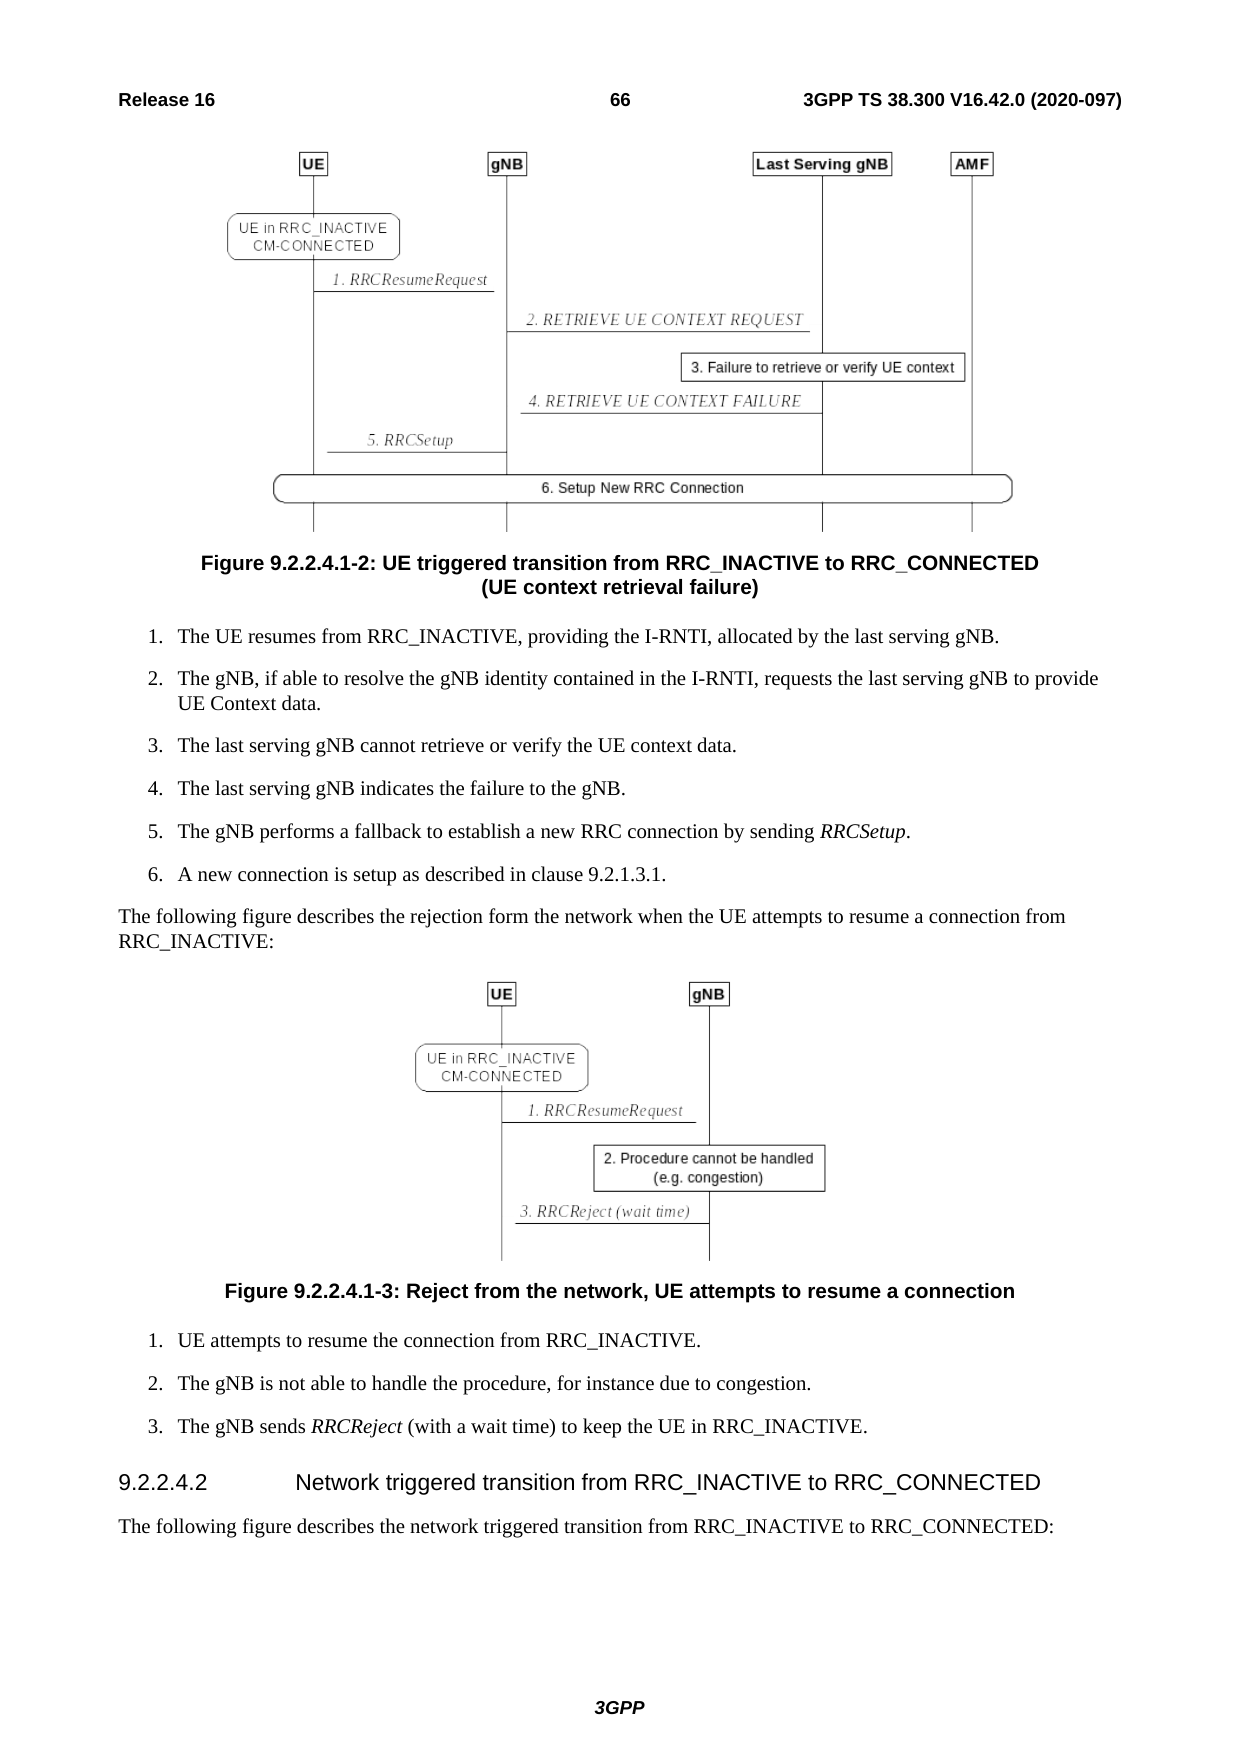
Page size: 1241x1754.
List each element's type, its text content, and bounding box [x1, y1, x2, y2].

subtitle 9.2.2.4.2 Network triggered transition from RRC_INACTIVE to RRC_CONNECTED [118, 1469, 1122, 1495]
text 2. The gNB, if able to resolve the gNB identity contained in the I-RNTI, requests the last serving gNB to provide UE Context data. [148, 666, 1122, 714]
text 3. The last serving gNB cannot retrieve or verify the UE context data. [148, 733, 1122, 757]
text 1. UE attempts to resume the connection from RRC_INACTIVE. [148, 1328, 1122, 1352]
text 4. The last serving gNB indicates the failure to the gNB. [148, 776, 1122, 800]
text The following figure describes the network triggered transition from RRC_INACTIVE to RRC_CONNECTED: [118, 1514, 1122, 1538]
text 6. A new connection is setup as described in clause 9.2.1.3.1. [148, 862, 1122, 886]
text Figure 9.2.2.4.1-2: UE triggered transition from RRC_INACTIVE to RRC_CONNECTED (UE context retrieval failure) [118, 551, 1122, 598]
text 1. The UE resumes from RRC_INACTIVE, providing the I-RNTI, allocated by the last serving gNB. [148, 623, 1122, 648]
text 2. The gNB is not able to handle the procedure, for instance due to congestion. [148, 1371, 1122, 1395]
text The following figure describes the rejection form the network when the UE attempts to resume a connection from RRC_INACTIVE: [118, 904, 1122, 953]
text 5. The gNB performs a fallback to establish a new RRC connection by sending RRCSetup. [148, 819, 1122, 843]
text 3. The gNB sends RRCReject (with a wait time) to keep the UE in RRC_INACTIVE. [148, 1414, 1122, 1438]
text Figure 9.2.2.4.1-3: Reject from the network, UE attempts to resume a connection [118, 1279, 1122, 1303]
